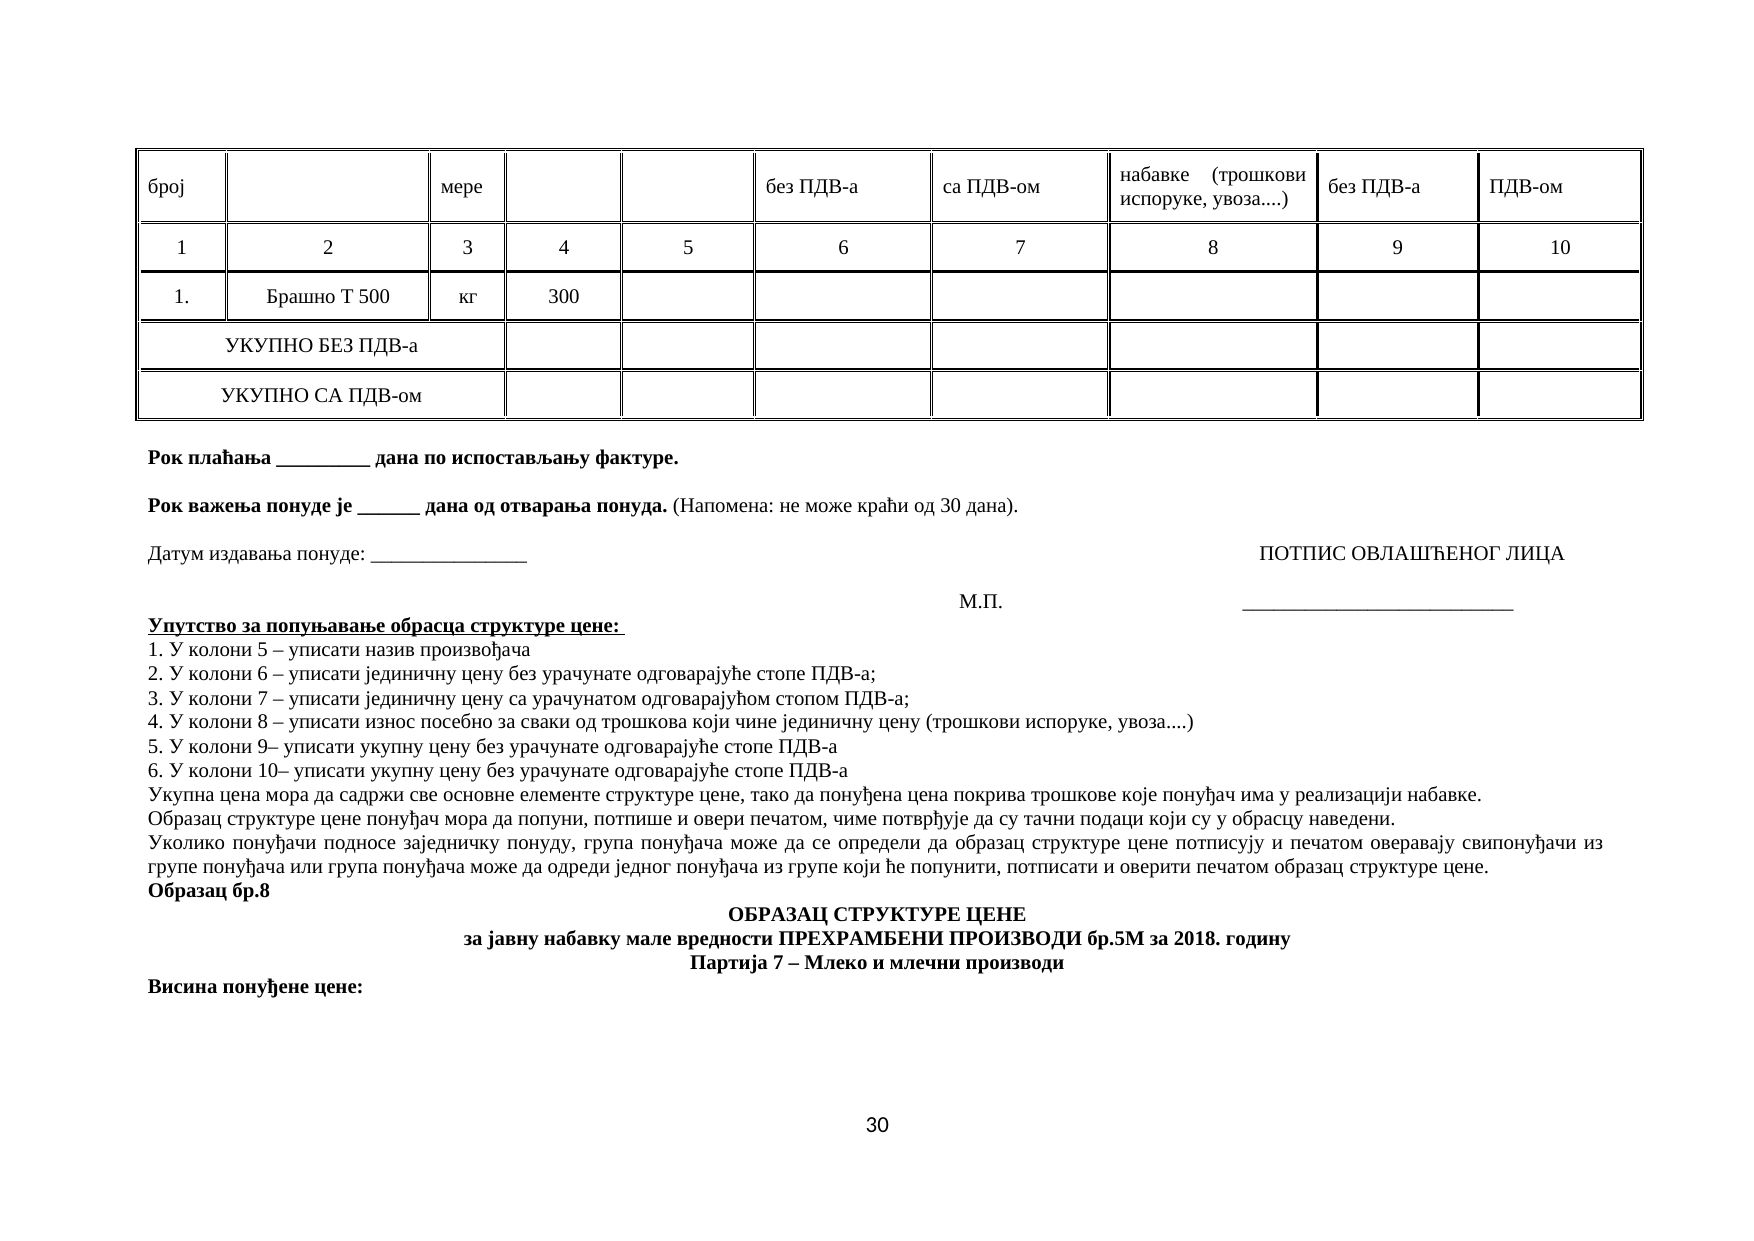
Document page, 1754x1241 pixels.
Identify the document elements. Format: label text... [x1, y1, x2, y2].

text Партија 7 – Млеко и млечни производи [148, 950, 1606, 974]
text ОБРАЗАЦ СТРУКТУРЕ ЦЕНЕ за јавну набавку мале вредности ПРЕХРАМБЕНИ ПРОИЗВОДИ бр.5M за 2018. годину [148, 902, 1606, 950]
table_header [1478, 151, 1640, 221]
table_cell 2 [228, 224, 428, 270]
table_cell 8 [1111, 224, 1316, 270]
table_cell 4 [507, 224, 620, 270]
table_cell [1480, 319, 1641, 368]
table_header Произвођач [622, 151, 754, 221]
table_cell [1480, 270, 1640, 319]
table_cell 3 [431, 224, 504, 270]
table_cell [932, 368, 1109, 417]
text Датум издавања понуде: _______________ ПОТПИС ОВЛАШЋЕНОГ ЛИЦА [148, 541, 1606, 565]
table_cell [1111, 273, 1316, 319]
text Висина понуђене цене: [148, 974, 1606, 998]
table_cell 10 [1478, 221, 1642, 270]
table_cell [1319, 273, 1477, 319]
table_header Јед. мере [430, 151, 506, 221]
table_cell [623, 323, 753, 368]
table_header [755, 151, 932, 221]
text 6. У колони 10– уписати укупну цену без урачунате одговарајуће стопе ПДВ-а [148, 758, 1606, 782]
table_cell Брашно T 500 [228, 273, 428, 319]
table_cell [756, 323, 930, 368]
text Упутство за попуњавање обрасца структуре цене: [148, 613, 1606, 637]
table_cell [933, 323, 1107, 368]
text 1. У колони 5 – уписати назив произвођача [148, 637, 1606, 661]
table_cell УКУПНО СА ПДВ-ом [139, 368, 506, 417]
table_cell 1. [139, 270, 225, 319]
table_cell [1317, 372, 1478, 417]
table_cell [622, 372, 754, 417]
table_cell [1109, 372, 1317, 417]
text Уколико понуђачи подносе заједничку понуду, група понуђача може да се определи да образац структуре цене потписују и печатом оверавају свипонуђачи из групе понуђача или група понуђача може да одреди једног понуђача из групе који ће попунити, потписати и оверити печатом образац структуре цене. [148, 830, 1606, 878]
text М.П. __________________________ [885, 589, 1606, 613]
text Рок важења понуде је ______ дана од отварања понуда. (Напомена: не може краћи од 30 дана). [148, 493, 1606, 517]
table_cell [1111, 323, 1316, 368]
text Образац структуре цене понуђач мора да попуни, потпише и овери печатом, чиме потврђује да су тачни подаци који су у обрасцу наведени. [148, 806, 1606, 830]
text Образац бр.8 [148, 878, 1606, 902]
table_cell 5 [623, 224, 753, 270]
table_cell [1319, 323, 1477, 368]
table_header Количина [506, 151, 622, 221]
table_cell [506, 372, 622, 417]
table_cell УКУПНО БЕЗ ПДВ-а [139, 319, 504, 368]
text 3. У колони 7 – уписати јединичну цену са урачунатом одговарајућом стопом ПДВ-а; [148, 685, 1606, 709]
table_cell 9 [1319, 224, 1477, 270]
table_header Назив производа [226, 151, 430, 221]
text 4. У колони 8 – уписати износ посебно за сваки од трошкова који чине јединичну цену (трошкови испоруке, увоза....) [148, 709, 1606, 733]
table_cell 300 [507, 273, 620, 319]
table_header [1317, 149, 1478, 221]
table_cell [1478, 368, 1641, 417]
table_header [932, 149, 1109, 221]
text 5. У колони 9– уписати укупну цену без урачунате одговарајуће стопе ПДВ-а [148, 733, 1606, 758]
table_cell 6 [756, 224, 930, 270]
text 2. У колони 6 – уписати јединичну цену без урачунате одговарајуће стопе ПДВ-а; [148, 661, 1606, 685]
table_cell [623, 273, 753, 319]
table_cell [507, 323, 620, 368]
table_header Ред. број [139, 151, 226, 221]
text Рок плаћања _________ дана по испостaвљању фактуре. [148, 445, 1606, 469]
table_cell [933, 273, 1107, 319]
table_cell [755, 372, 932, 417]
table_cell кг [431, 273, 504, 319]
text Укупна цена мора да садржи све основне елементе структуре цене, тако да понуђена цена покрива трошкове које понуђач има у реализацији набавке. [148, 782, 1606, 806]
table_cell 1 [137, 221, 226, 270]
table_cell [756, 273, 930, 319]
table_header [1109, 149, 1317, 221]
table_cell 7 [933, 224, 1107, 270]
